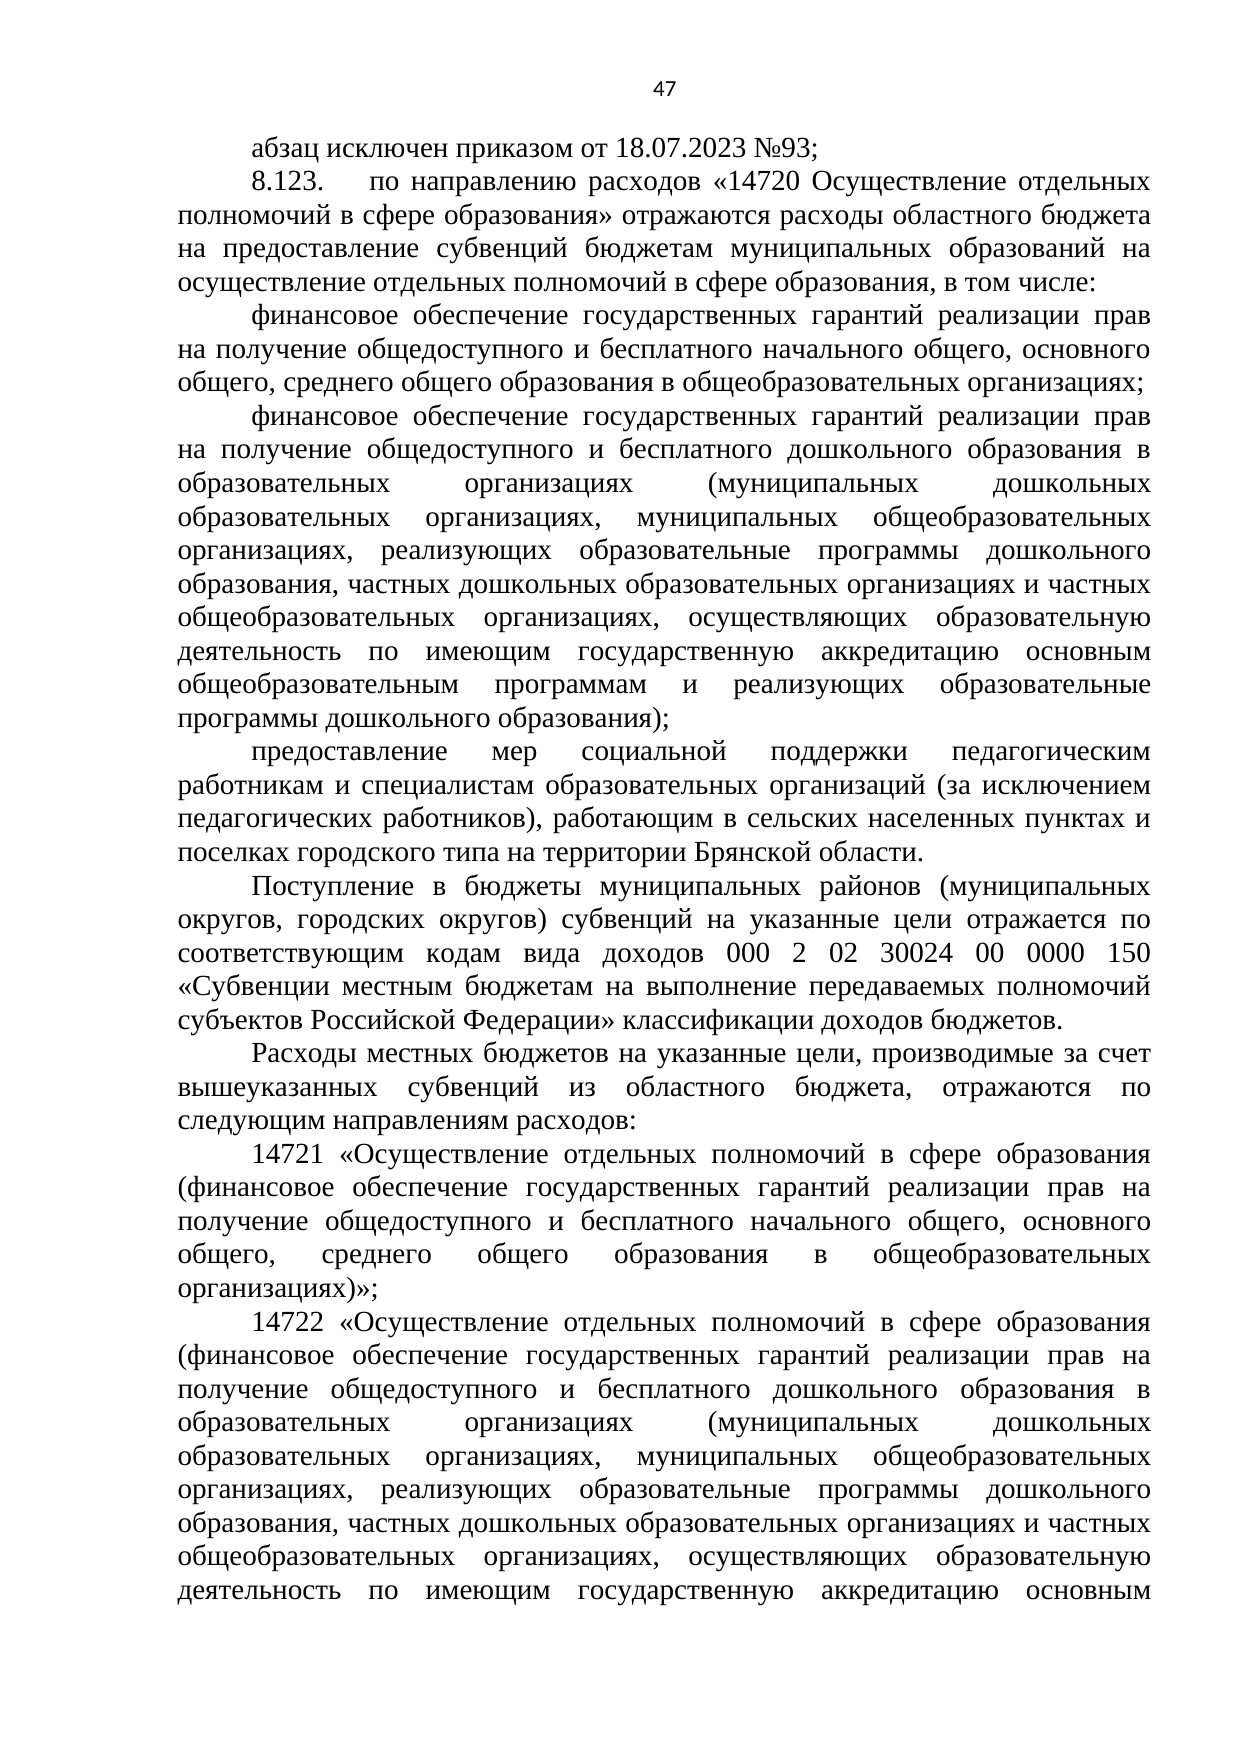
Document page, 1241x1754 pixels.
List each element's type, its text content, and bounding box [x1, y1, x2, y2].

list по направлению расходов «14720 Осуществление отдельных полномочий в сфере образования» отражаются расходы областного бюджета на предоставление субвенций бюджетам муниципальных образований на осуществление отдельных полномочий в сфере образования, в том числе: [177, 163, 1152, 297]
text финансовое обеспечение государственных гарантий реализации прав на получение общедоступного и бесплатного дошкольного образования в образовательных организациях (муниципальных дошкольных образовательных организациях, муниципальных общеобразовательных организациях, реализующих образовательные программы дошкольного образования, частных дошкольных образовательных организациях и частных общеобразовательных организациях, осуществляющих образовательную деятельность по имеющим государственную аккредитацию основным общеобразовательным программам и реализующих образовательные программы дошкольного образования); [177, 398, 1152, 733]
text Расходы местных бюджетов на указанные цели, производимые за счет вышеуказанных субвенций из областного бюджета, отражаются по следующим направлениям расходов: [177, 1035, 1152, 1136]
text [177, 1304, 1152, 1606]
text абзац исключен приказом от 18.07.2023 №93; [177, 130, 1152, 163]
text 14721 «Осуществление отдельных полномочий в сфере образования (финансовое обеспечение государственных гарантий реализации прав на получение общедоступного и бесплатного начального общего, основного общего, среднего общего образования в общеобразовательных организациях)»; [177, 1136, 1152, 1304]
text финансовое обеспечение государственных гарантий реализации прав на получение общедоступного и бесплатного начального общего, основного общего, среднего общего образования в общеобразовательных организациях; [177, 297, 1152, 398]
text Поступление в бюджеты муниципальных районов (муниципальных округов, городских округов) субвенций на указанные цели отражается по соответствующим кодам вида доходов 000 2 02 30024 00 0000 150 «Субвенции местным бюджетам на выполнение передаваемых полномочий субъектов Российской Федерации» классификации доходов бюджетов. [177, 868, 1152, 1035]
text предоставление мер социальной поддержки педагогическим работникам и специалистам образовательных организаций (за исключением педагогических работников), работающим в сельских населенных пунктах и поселках городского типа на территории Брянской области. [177, 733, 1152, 868]
